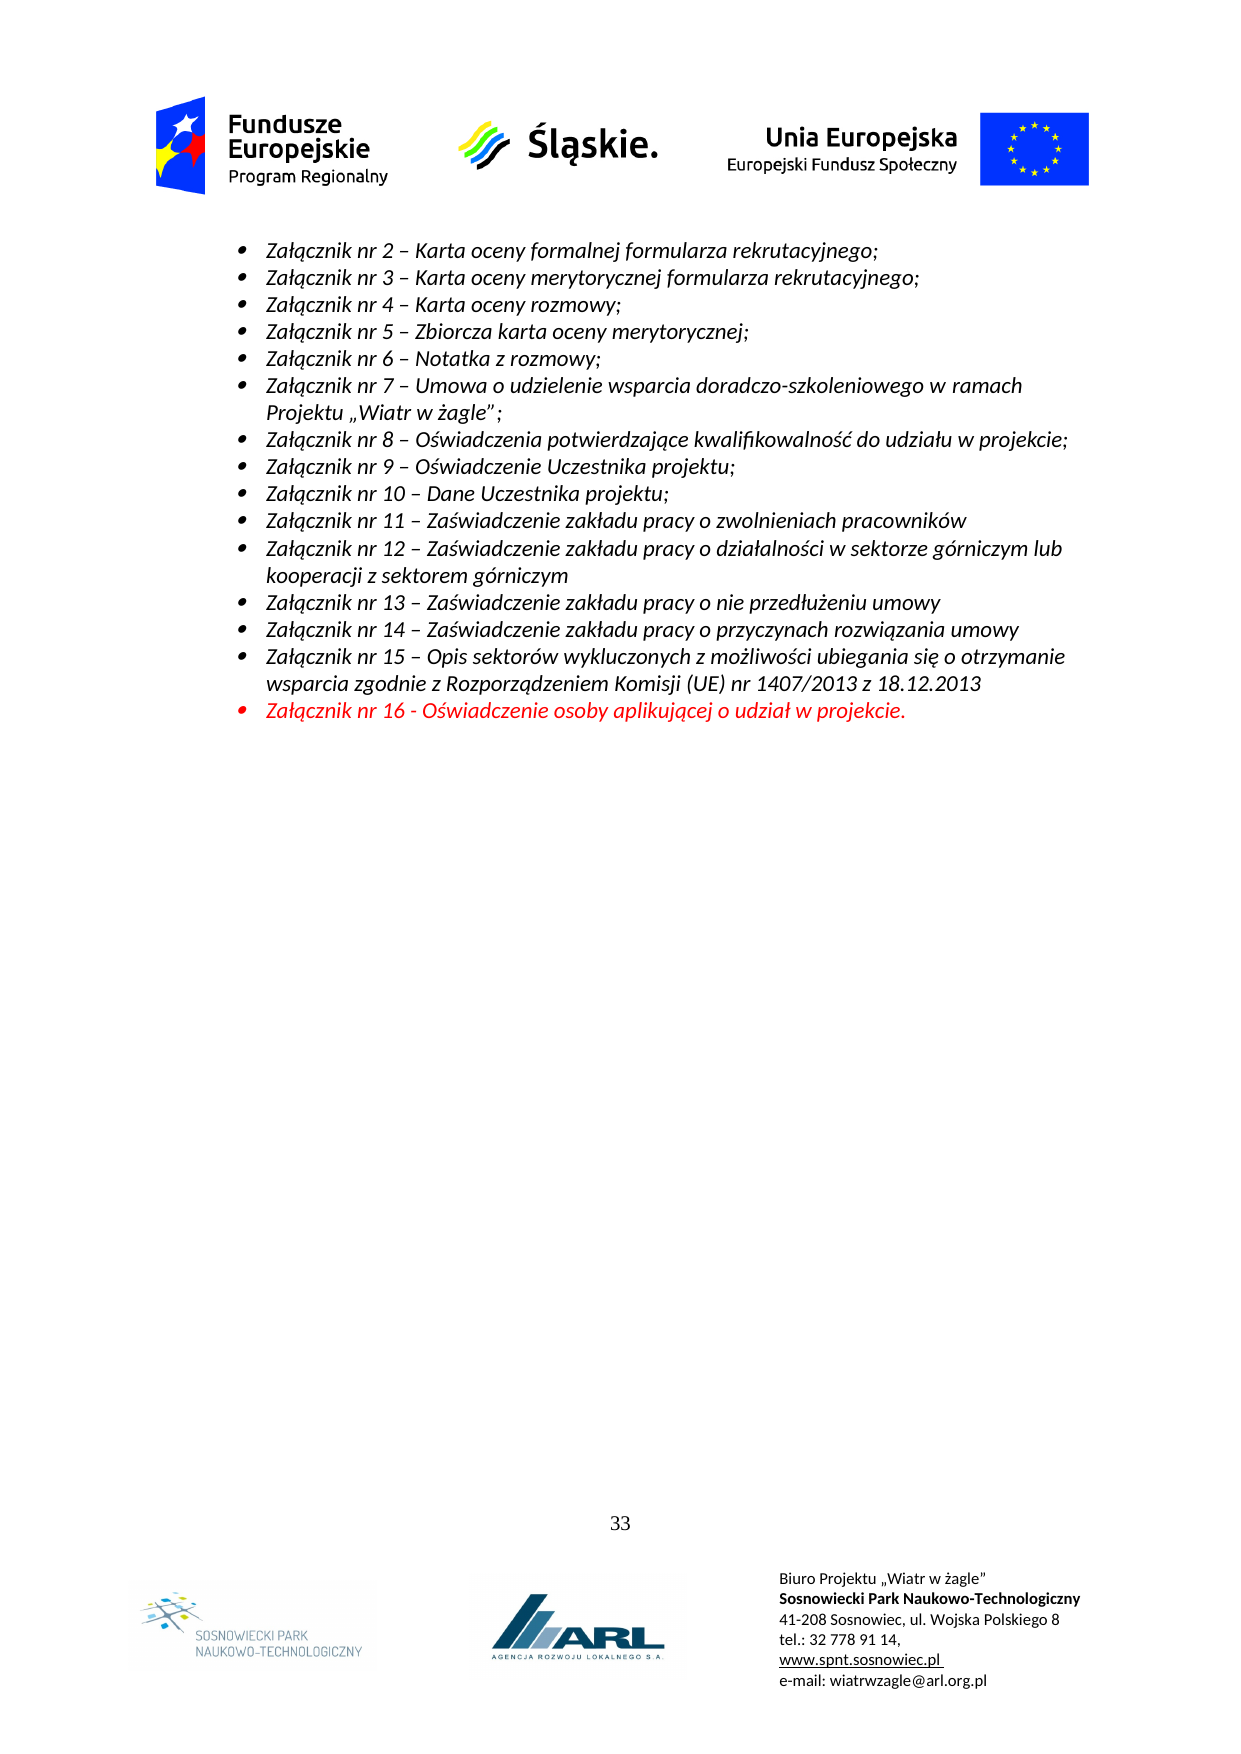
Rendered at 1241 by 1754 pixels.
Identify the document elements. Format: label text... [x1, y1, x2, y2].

list Załącznik nr 5 – Zbiorcza karta oceny merytorycznej; [236, 318, 1093, 345]
list Załącznik nr 14 – Zaświadczenie zakładu pracy o przyczynach rozwiązania umowy [236, 616, 1093, 643]
list Załącznik nr 16 - Oświadczenie osoby aplikującej o udział w projekcie. [236, 697, 1093, 724]
list Załącznik nr 15 – Opis sektorów wykluczonych z możliwości ubiegania się o otrzymanie wsparcia zgodnie z Rozporządzeniem Komisji (UE) nr 1407/2013 z 18.12.2013 [236, 643, 1093, 697]
list Załącznik nr 9 – Oświadczenie Uczestnika projektu; [236, 453, 1093, 480]
list Załącznik nr 8 – Oświadczenia potwierdzające kwalifikowalność do udziału w projekcie; [236, 426, 1093, 453]
list Załącznik nr 3 – Karta oceny merytorycznej formularza rekrutacyjnego; [236, 263, 1093, 291]
picture [469, 1573, 687, 1680]
list Załącznik nr 13 – Zaświadczenie zakładu pracy o nie przedłużeniu umowy [236, 588, 1093, 616]
list Załącznik nr 2 – Karta oceny formalnej formularza rekrutacyjnego; [236, 236, 1093, 263]
list Załącznik nr 10 – Dane Uczestnika projektu; [236, 480, 1093, 507]
list Załącznik nr 4 – Karta oceny rozmowy; [236, 291, 1093, 318]
list Załącznik nr 12 – Zaświadczenie zakładu pracy o działalności w sektorze górniczym lub kooperacji z sektorem górniczym [236, 534, 1093, 588]
picture [128, 1580, 377, 1671]
picture [132, 73, 1112, 218]
list Załącznik nr 7 – Umowa o udzielenie wsparcia doradczo-szkoleniowego w ramach Projektu „Wiatr w żagle”; [236, 372, 1093, 426]
list Załącznik nr 11 – Zaświadczenie zakładu pracy o zwolnieniach pracowników [236, 507, 1093, 534]
list Załącznik nr 6 – Notatka z rozmowy; [236, 345, 1093, 372]
